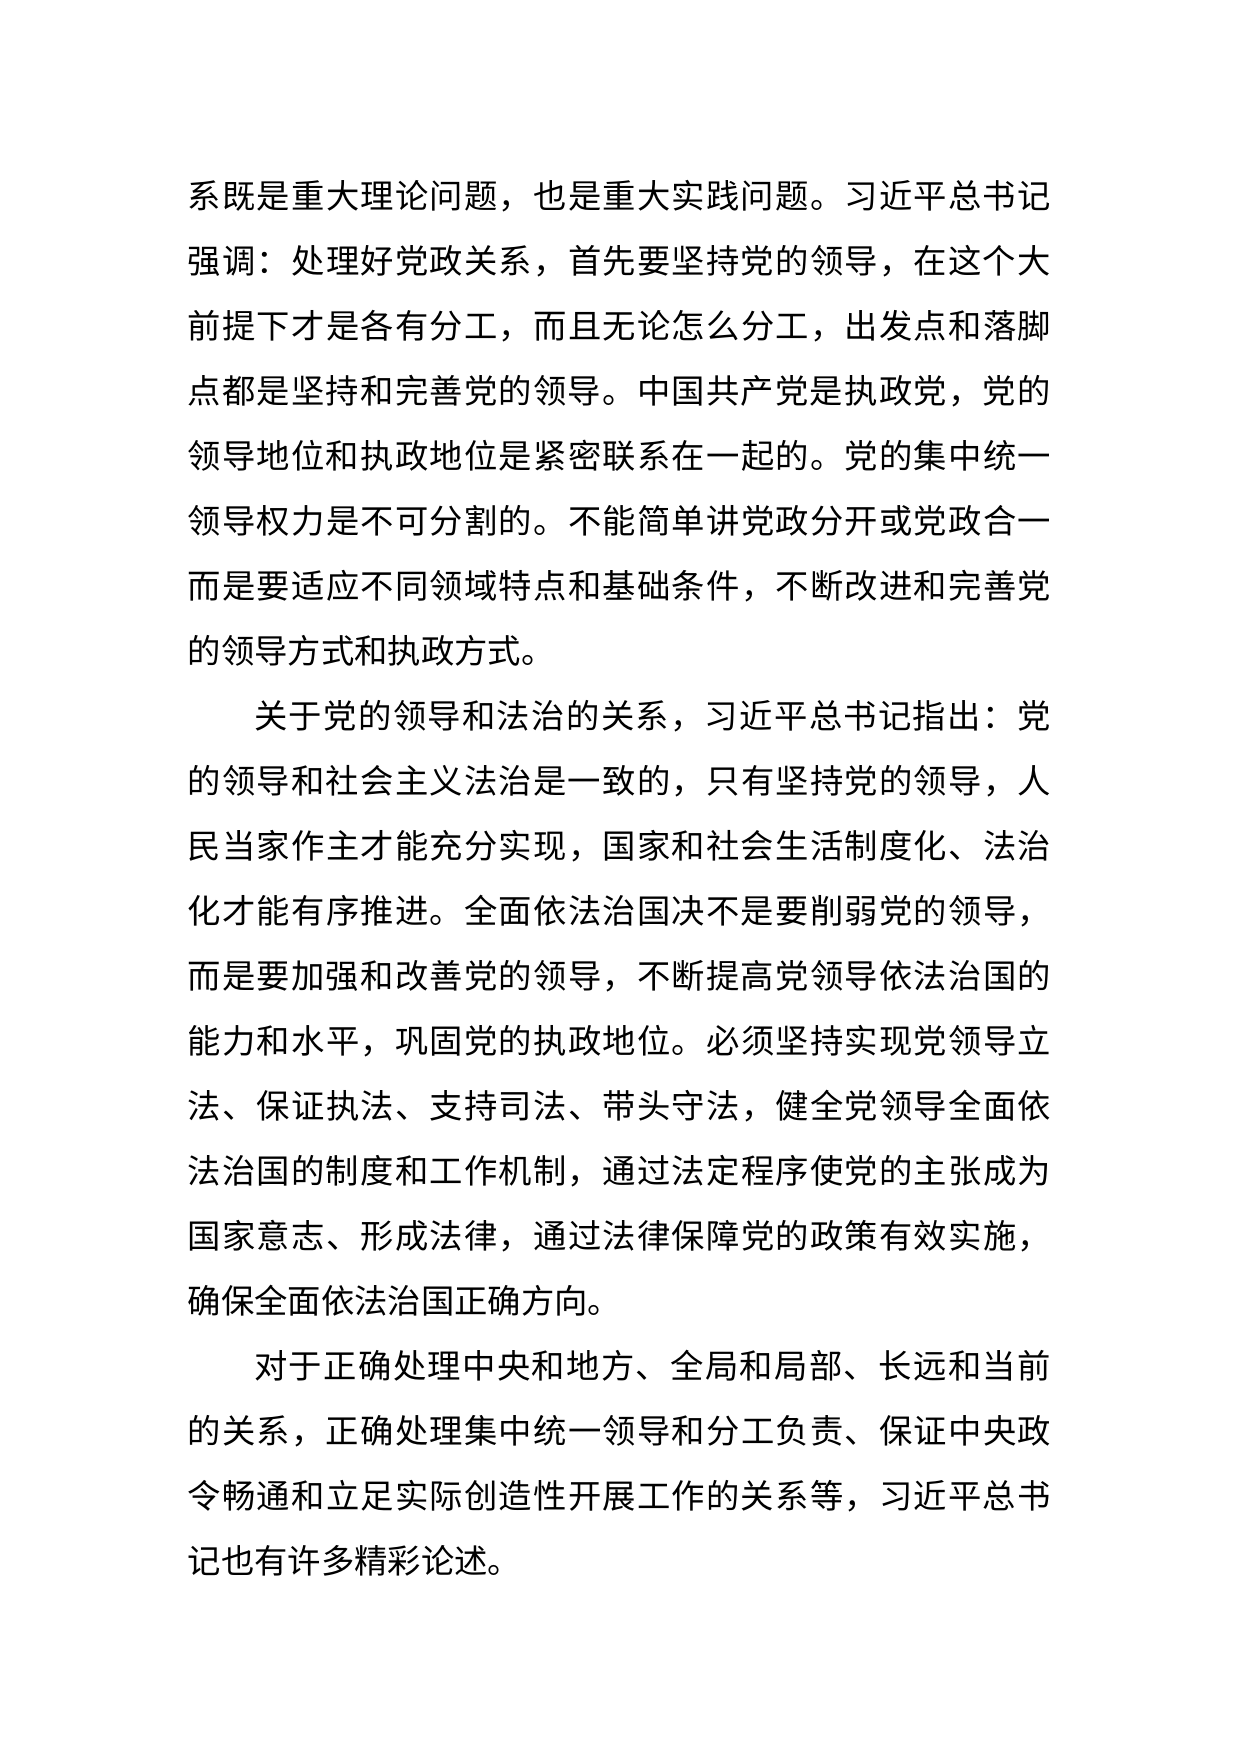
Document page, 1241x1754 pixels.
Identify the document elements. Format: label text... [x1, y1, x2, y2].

text 对于正确处理中央和地方、全局和局部、长远和当前的关系，正确处理集中统一领导和分工负责、保证中央政令畅通和立足实际创造性开展工作的关系等，习近平总书记也有许多精彩论述。 [187, 1332, 1053, 1592]
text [187, 162, 1053, 682]
text 关于党的领导和法治的关系，习近平总书记指出：党的领导和社会主义法治是一致的，只有坚持党的领导，人民当家作主才能充分实现，国家和社会生活制度化、法治化才能有序推进。全面依法治国决不是要削弱党的领导，而是要加强和改善党的领导，不断提高党领导依法治国的能力和水平，巩固党的执政地位。必须坚持实现党领导立法、保证执法、支持司法、带头守法，健全党领导全面依法治国的制度和工作机制，通过法定程序使党的主张成为国家意志、形成法律，通过法律保障党的政策有效实施，确保全面依法治国正确方向。 [187, 682, 1053, 1332]
